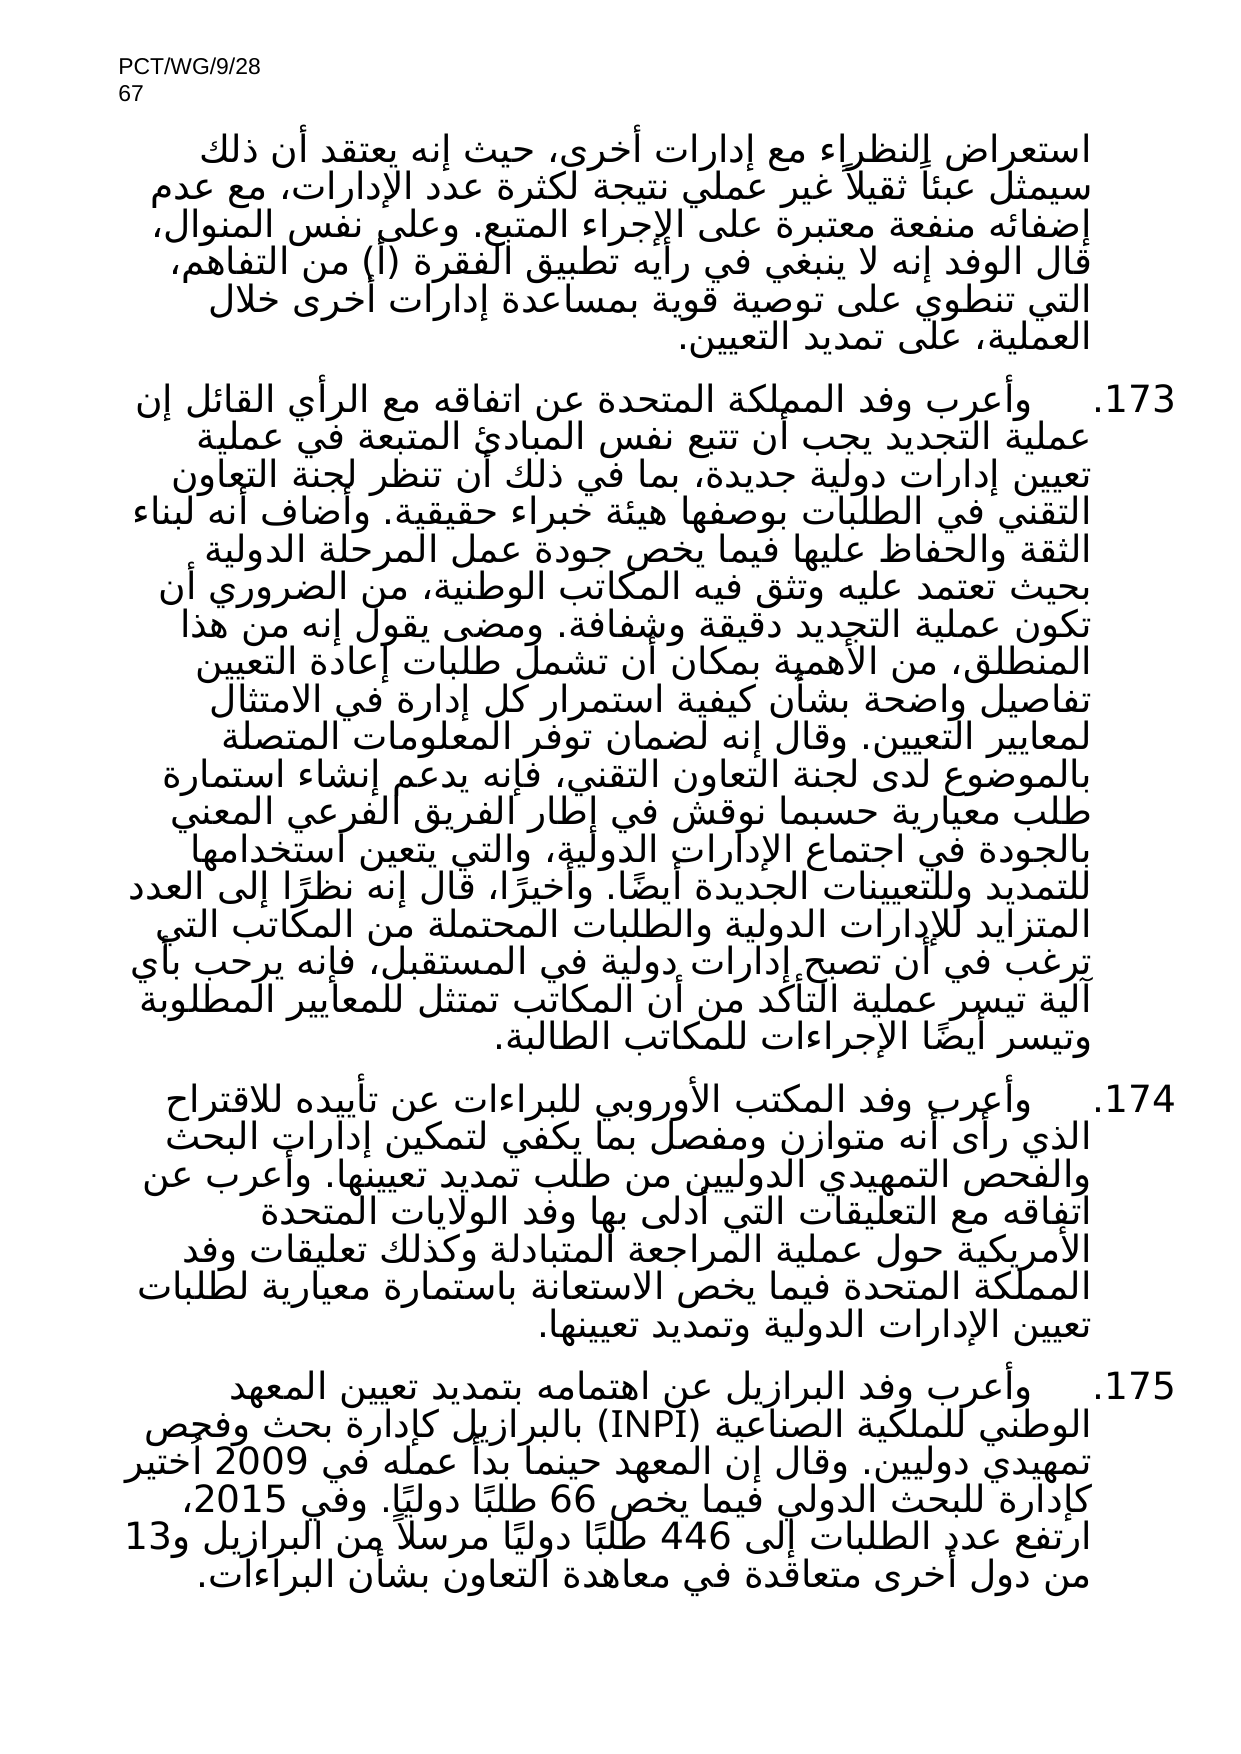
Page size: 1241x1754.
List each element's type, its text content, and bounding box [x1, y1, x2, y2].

text وأعرب وفد المكتب الأوروبي للبراءات عن تأييده للاقتراح الذي رأى أنه متوازن ومفصل بما يكفي لتمكين إدارات البحث والفحص التمهيدي الدوليين من طلب تمديد تعيينها. وأعرب عن اتفاقه مع التعليقات التي أدلى بها وفد الولايات المتحدة الأمريكية حول عملية المراجعة المتبادلة وكذلك تعليقات وفد المملكة المتحدة فيما يخص الاستعانة باستمارة معيارية لطلبات تعيين الإدارات الدولية وتمديد تعيينها. [118, 1082, 1092, 1345]
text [118, 1370, 1092, 1595]
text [118, 132, 1092, 357]
text وأعرب وفد المملكة المتحدة عن اتفاقه مع الرأي القائل إن عملية التجديد يجب أن تتبع نفس المبادئ المتبعة في عملية تعيين إدارات دولية جديدة، بما في ذلك أن تنظر لجنة التعاون التقني في الطلبات بوصفها هيئة خبراء حقيقية. وأضاف أنه لبناء الثقة والحفاظ عليها فيما يخص جودة عمل المرحلة الدولية بحيث تعتمد عليه وتثق فيه المكاتب الوطنية، من الضروري أن تكون عملية التجديد دقيقة وشفافة. ومضى يقول إنه من هذا المنطلق، من الأهمية بمكان أن تشمل طلبات إعادة التعيين تفاصيل واضحة بشأن كيفية استمرار كل إدارة في الامتثال لمعايير التعيين. وقال إنه لضمان توفر المعلومات المتصلة بالموضوع لدى لجنة التعاون التقني، فإنه يدعم إنشاء استمارة طلب معيارية حسبما نوقش في إطار الفريق الفرعي المعني بالجودة في اجتماع الإدارات الدولية، والتي يتعين استخدامها للتمديد وللتعيينات الجديدة أيضًا. وأخيرًا، قال إنه نظرًا إلى العدد المتزايد للإدارات الدولية والطلبات المحتملة من المكاتب التي ترغب في أن تصبح إدارات دولية في المستقبل، فإنه يرحب بأي آلية تيسر عملية التأكد من أن المكاتب تمتثل للمعايير المطلوبة وتيسر أيضًا الإجراءات للمكاتب الطالبة. [118, 382, 1092, 1057]
